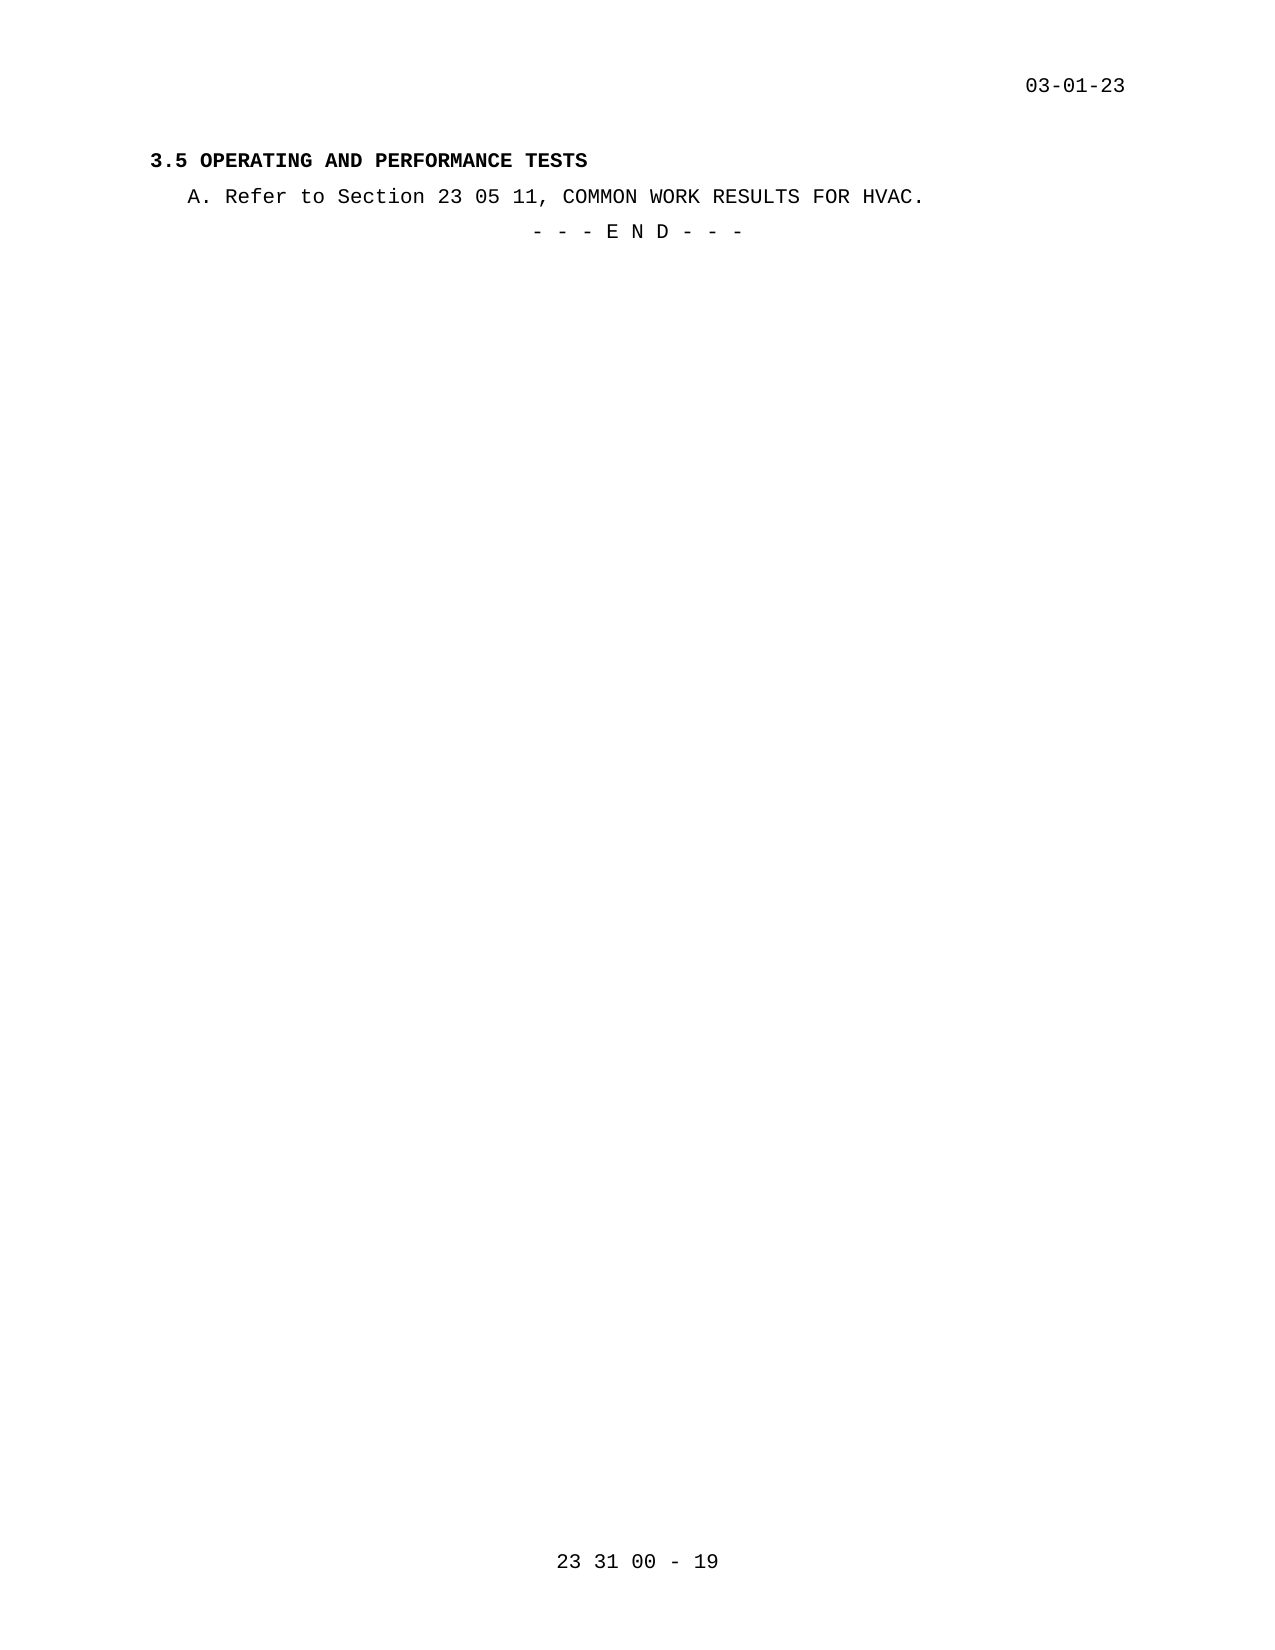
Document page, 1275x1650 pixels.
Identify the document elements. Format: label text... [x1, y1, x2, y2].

text 3.5 OPERATING AND PERFORMANCE TESTS [150, 150, 1125, 174]
text A. Refer to Section 23 05 11, COMMON WORK RESULTS FOR HVAC. [187, 186, 1125, 210]
text - - - E N D - - - [150, 222, 1125, 245]
